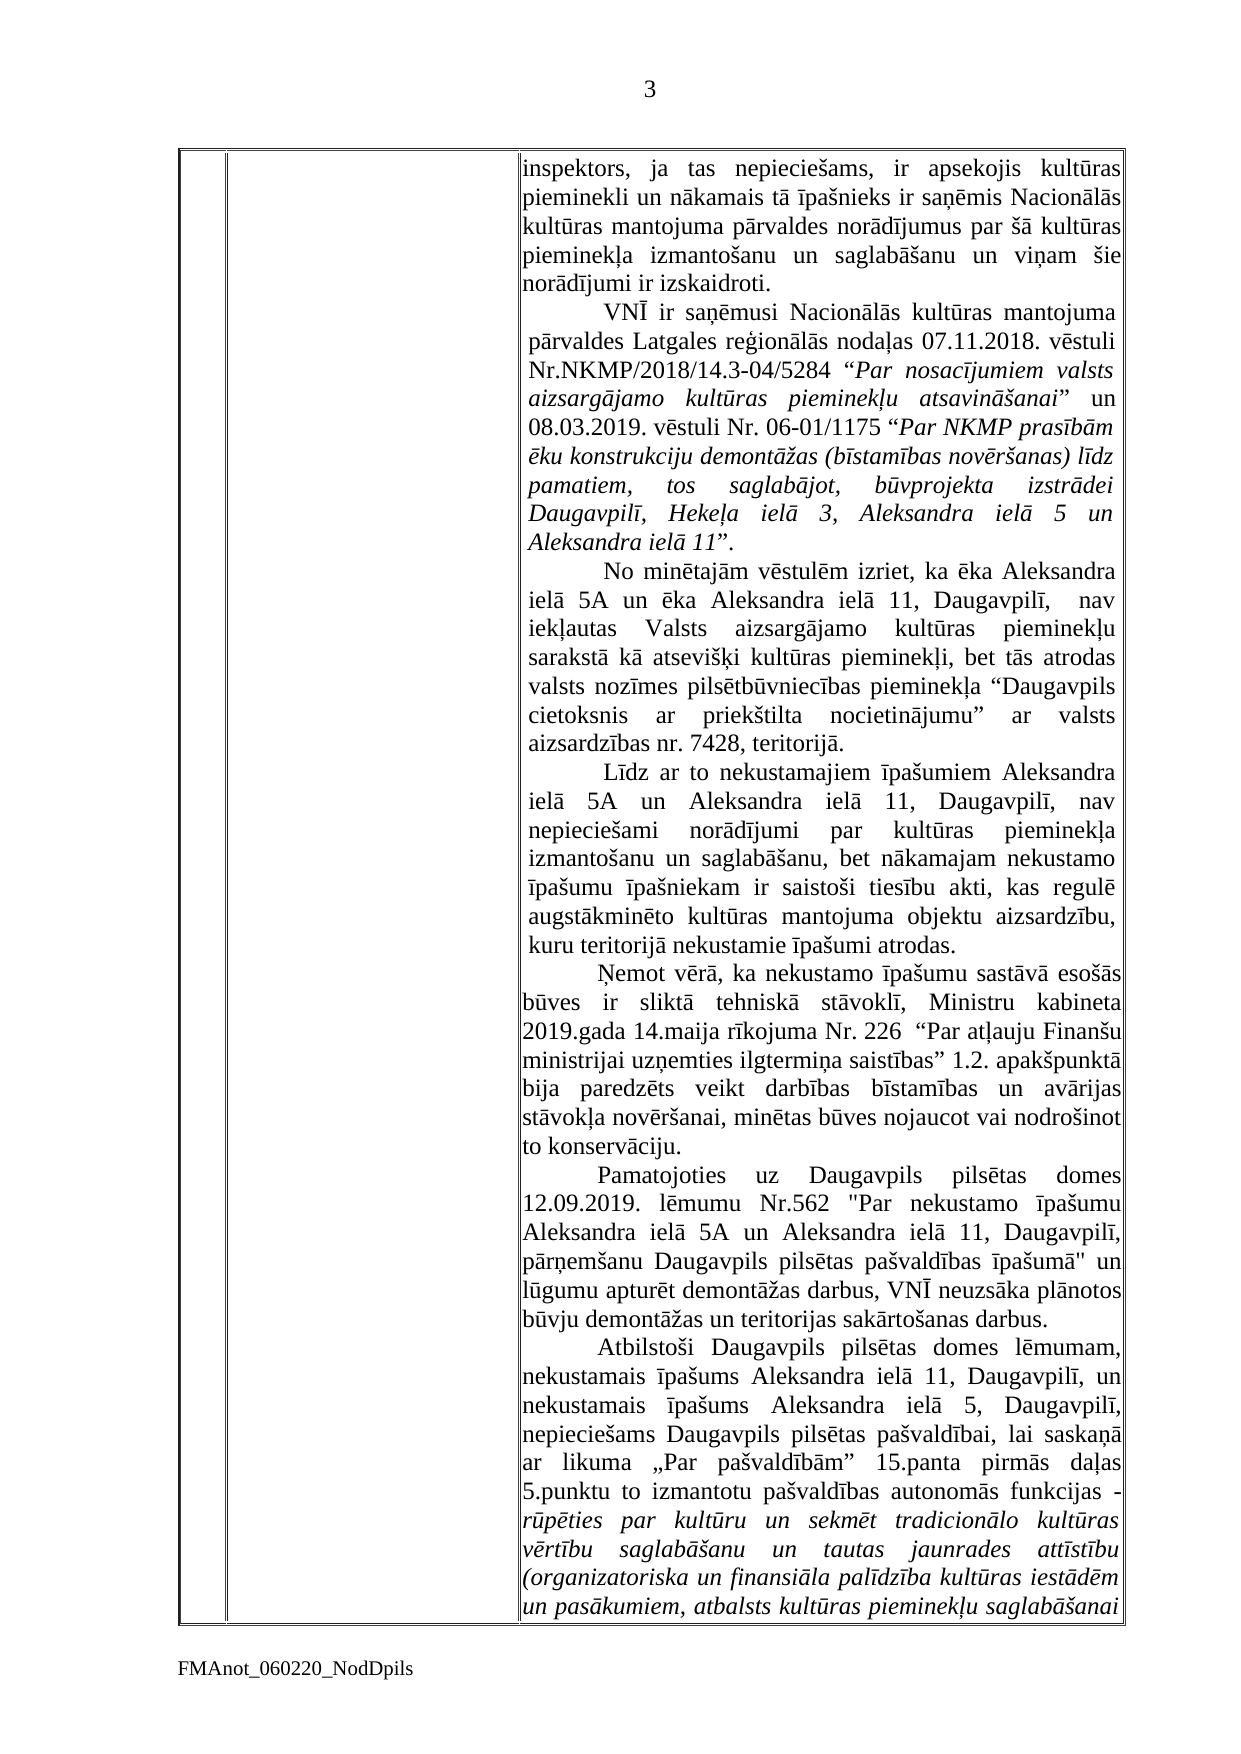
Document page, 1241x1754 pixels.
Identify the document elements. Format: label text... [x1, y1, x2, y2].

table_cell 2. [181, 151, 227, 1622]
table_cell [227, 151, 519, 1622]
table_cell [520, 151, 1123, 1622]
